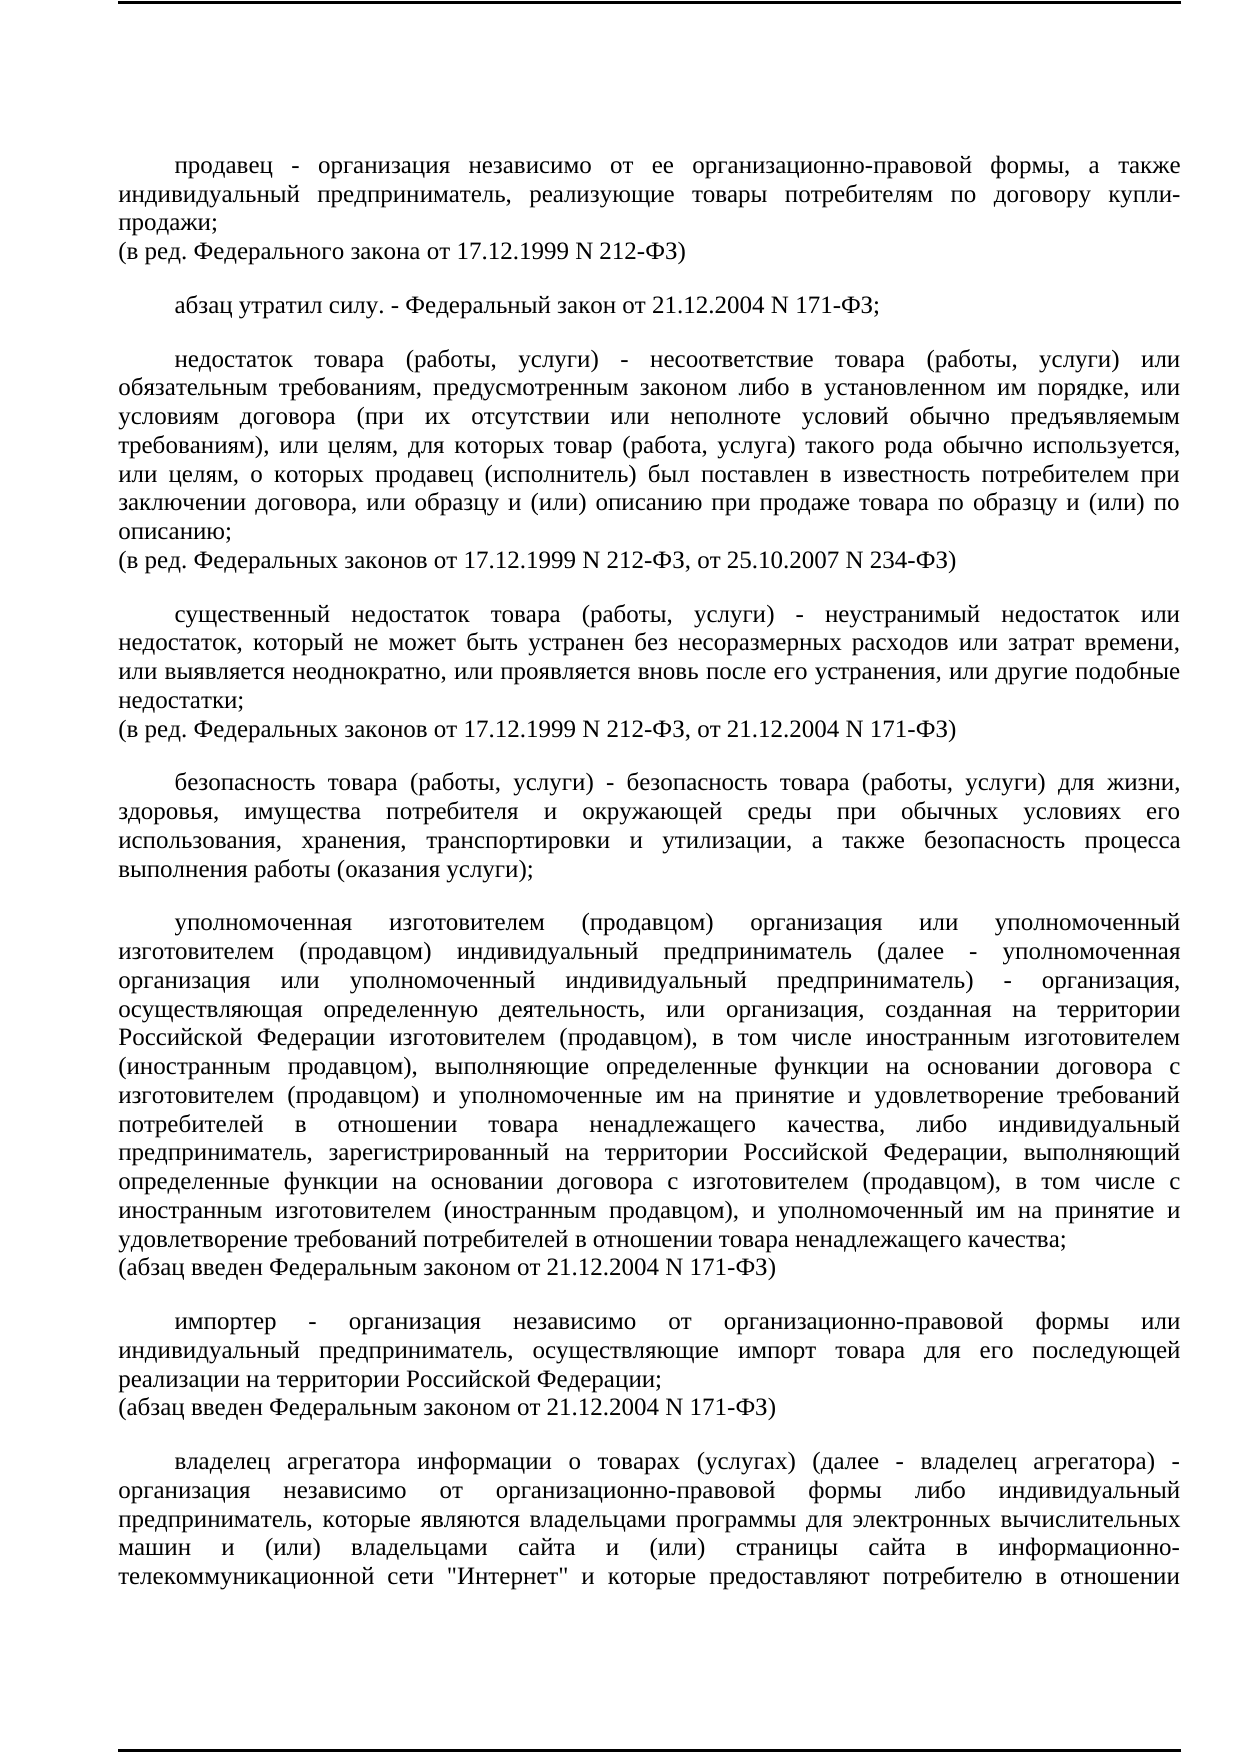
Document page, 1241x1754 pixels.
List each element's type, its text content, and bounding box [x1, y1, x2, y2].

text (в ред. Федеральных законов от 17.12.1999 N 212-ФЗ, от 21.12.2004 N 171-ФЗ) [118, 714, 1181, 742]
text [118, 1446, 1181, 1590]
text (в ред. Федерального закона от 17.12.1999 N 212-ФЗ) [118, 236, 1181, 265]
text недостаток товара (работы, услуги) - несоответствие товара (работы, услуги) или обязательным требованиям, предусмотренным законом либо в установленном им порядке, или условиям договора (при их отсутствии или неполноте условий обычно предъявляемым требованиям), или целям, для которых товар (работа, услуга) такого рода обычно используется, или целям, о которых продавец (исполнитель) был поставлен в известность потребителем при заключении договора, или образцу и (или) описанию при продаже товара по образцу и (или) по описанию; [118, 344, 1181, 545]
text абзац утратил силу. - Федеральный закон от 21.12.2004 N 171-ФЗ; [118, 290, 1181, 319]
text (абзац введен Федеральным законом от 21.12.2004 N 171-ФЗ) [118, 1392, 1181, 1421]
text импортер - организация независимо от организационно-правовой формы или индивидуальный предприниматель, осуществляющие импорт товара для его последующей реализации на территории Российской Федерации; [118, 1306, 1181, 1392]
text (в ред. Федеральных законов от 17.12.1999 N 212-ФЗ, от 25.10.2007 N 234-ФЗ) [118, 545, 1181, 574]
text (абзац введен Федеральным законом от 21.12.2004 N 171-ФЗ) [118, 1252, 1181, 1281]
text существенный недостаток товара (работы, услуги) - неустранимый недостаток или недостаток, который не может быть устранен без несоразмерных расходов или затрат времени, или выявляется неоднократно, или проявляется вновь после его устранения, или другие подобные недостатки; [118, 599, 1181, 714]
text безопасность товара (работы, услуги) - безопасность товара (работы, услуги) для жизни, здоровья, имущества потребителя и окружающей среды при обычных условиях его использования, хранения, транспортировки и утилизации, а также безопасность процесса выполнения работы (оказания услуги); [118, 767, 1181, 882]
text продавец - организация независимо от ее организационно-правовой формы, а также индивидуальный предприниматель, реализующие товары потребителям по договору купли-продажи; [118, 150, 1181, 236]
text уполномоченная изготовителем (продавцом) организация или уполномоченный изготовителем (продавцом) индивидуальный предприниматель (далее - уполномоченная организация или уполномоченный индивидуальный предприниматель) - организация, осуществляющая определенную деятельность, или организация, созданная на территории Российской Федерации изготовителем (продавцом), в том числе иностранным изготовителем (иностранным продавцом), выполняющие определенные функции на основании договора с изготовителем (продавцом) и уполномоченные им на принятие и удовлетворение требований потребителей в отношении товара ненадлежащего качества, либо индивидуальный предприниматель, зарегистрированный на территории Российской Федерации, выполняющий определенные функции на основании договора с изготовителем (продавцом), в том числе с иностранным изготовителем (иностранным продавцом), и уполномоченный им на принятие и удовлетворение требований потребителей в отношении товара ненадлежащего качества; [118, 907, 1181, 1252]
